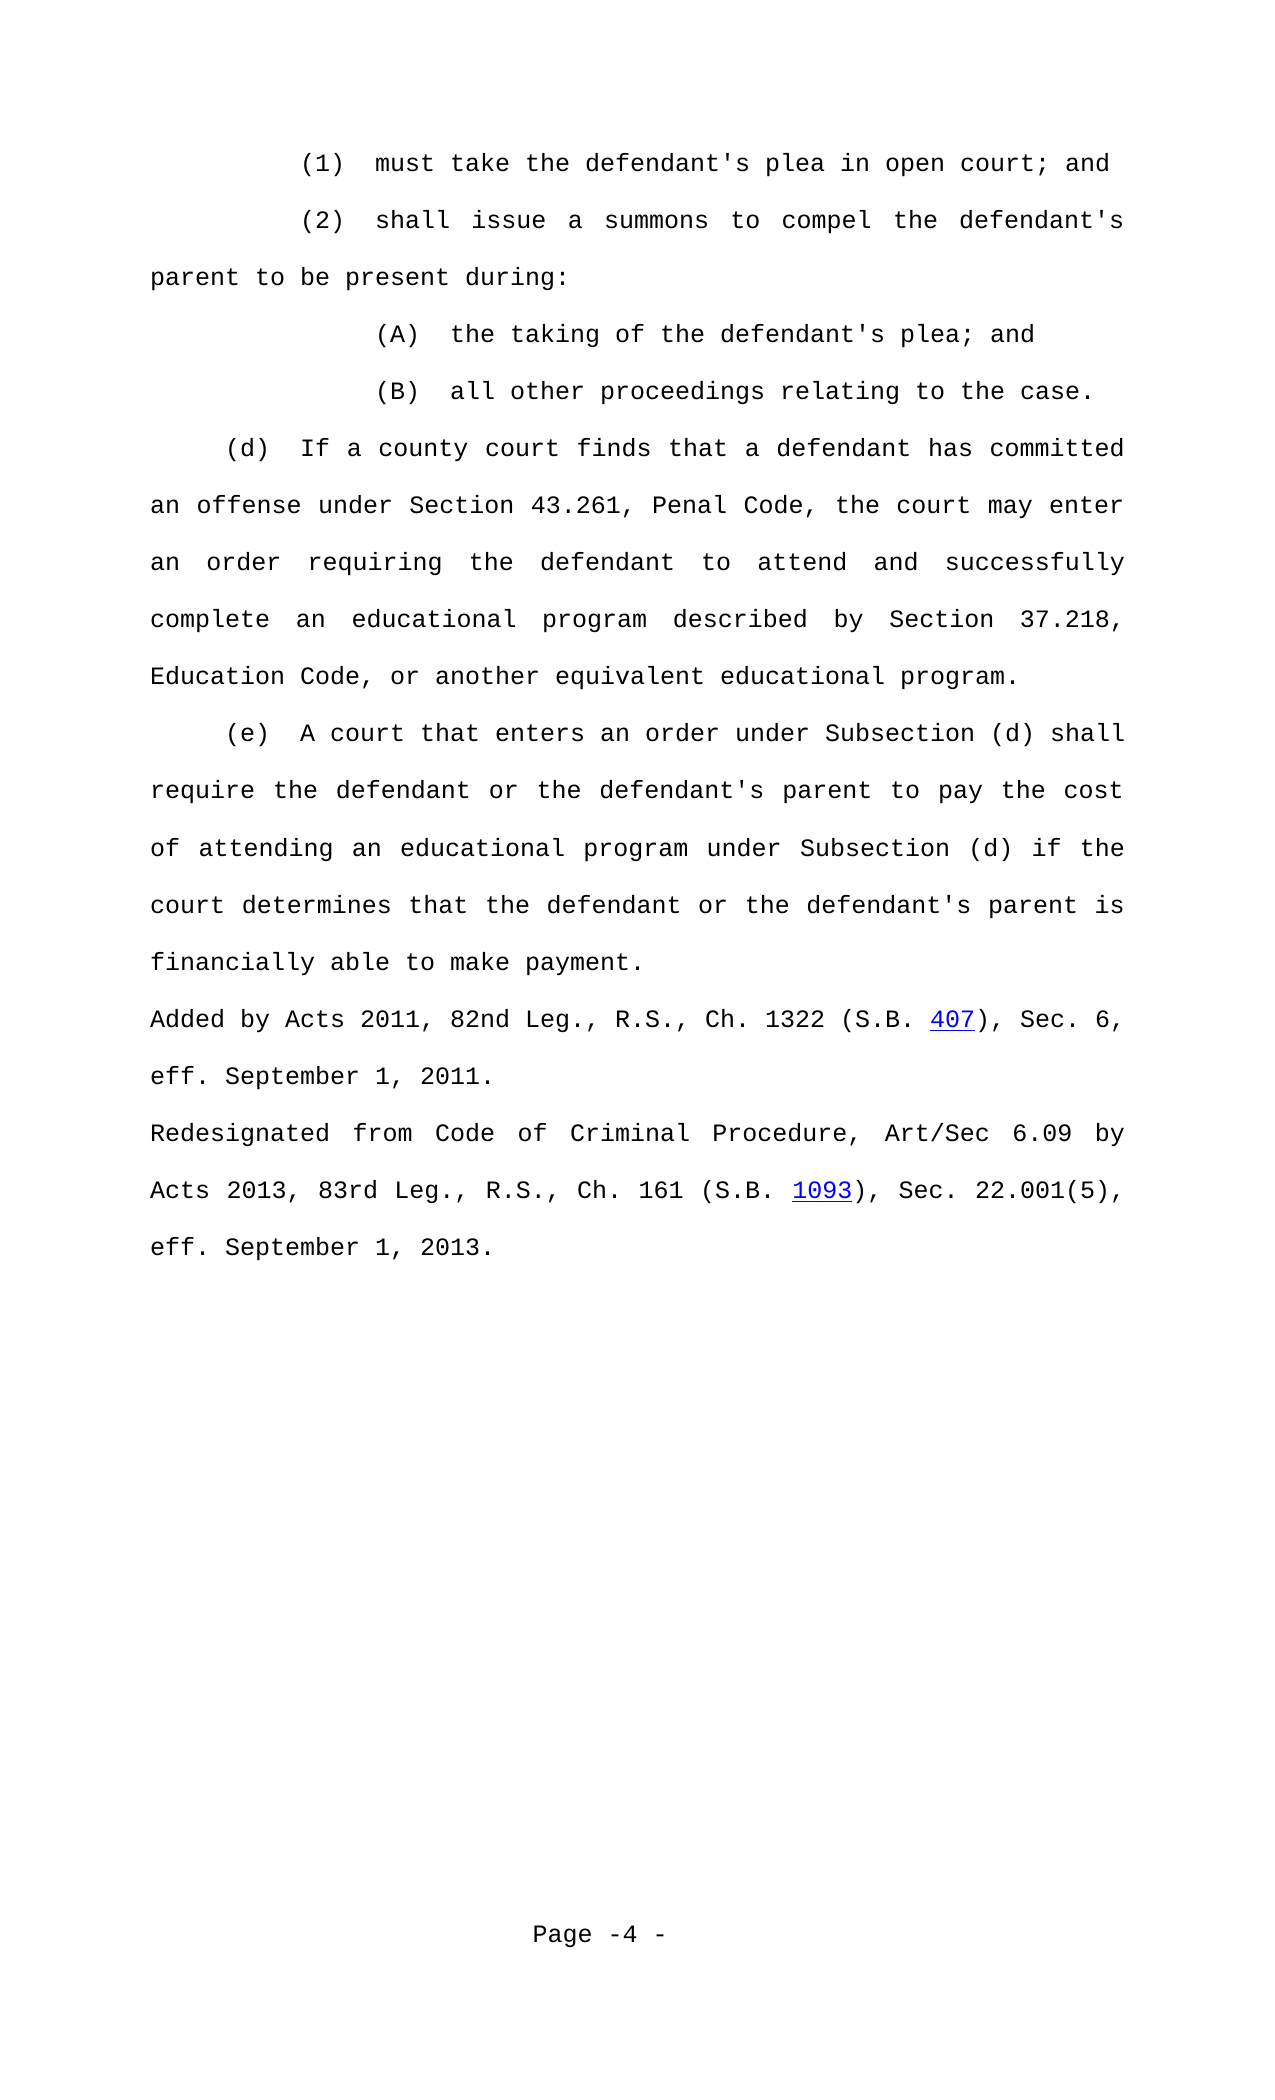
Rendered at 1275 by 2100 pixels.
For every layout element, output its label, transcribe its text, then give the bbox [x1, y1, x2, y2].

text (A) the taking of the defendant's plea; and [150, 321, 1125, 350]
text (2) shall issue a summons to compel the defendant's parent to be present during: [150, 207, 1125, 293]
text (B) all other proceedings relating to the case. [150, 378, 1125, 407]
text (e) A court that enters an order under Subsection (d) shall require the defendant or the defendant's parent to pay the cost of attending an educational program under Subsection (d) if the court determines that the defendant or the defendant's parent is financially able to make payment. [150, 721, 1125, 978]
text Redesignated from Code of Criminal Procedure, Art/Sec 6.09 by Acts 2013, 83rd Leg., R.S., Ch. 161 (S.B. 1093), Sec. 22.001(5), eff. September 1, 2013. [150, 1120, 1125, 1263]
text Added by Acts 2011, 82nd Leg., R.S., Ch. 1322 (S.B. 407), Sec. 6, eff. September 1, 2011. [150, 1006, 1125, 1092]
text (d) If a county court finds that a defendant has committed an offense under Section 43.261, Penal Code, the court may enter an order requiring the defendant to attend and successfully complete an educational program described by Section 37.218, Education Code, or another equivalent educational program. [150, 435, 1125, 692]
text (1) must take the defendant's plea in open court; and [150, 150, 1125, 178]
